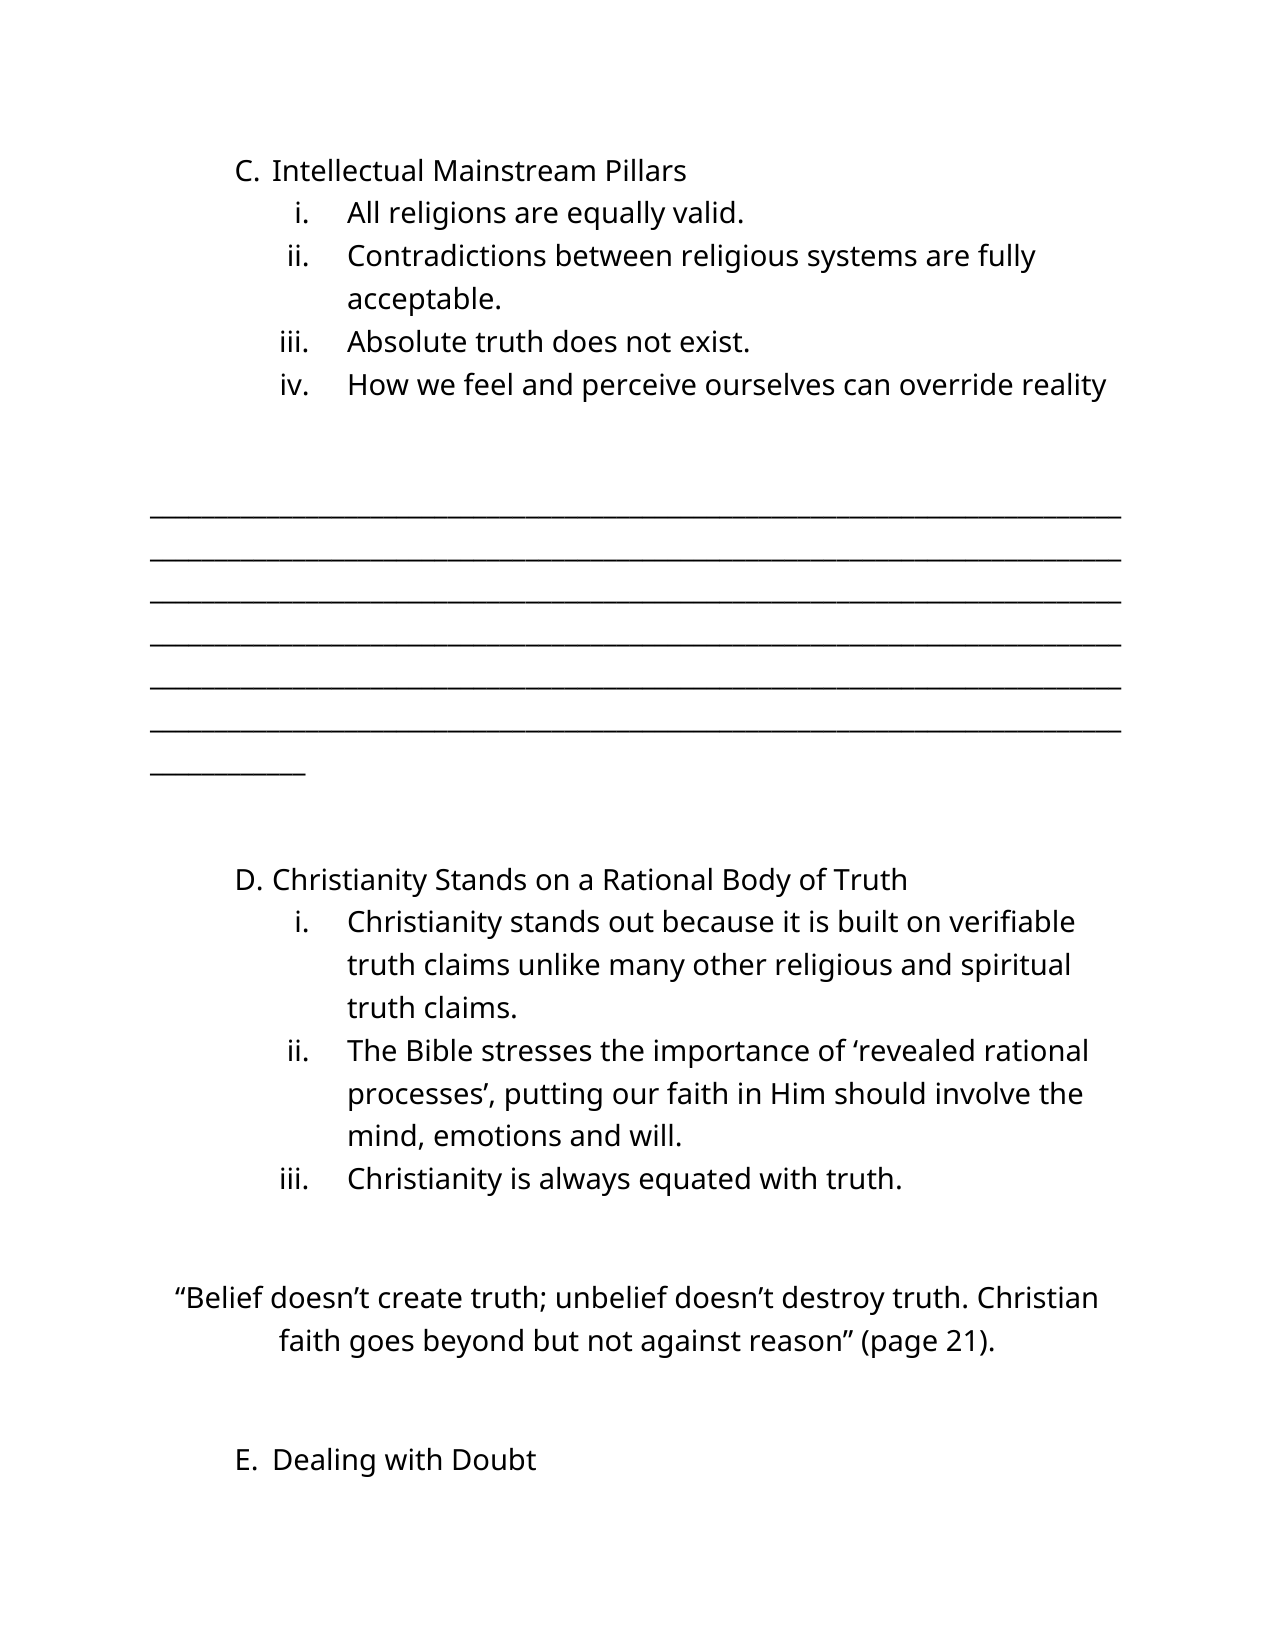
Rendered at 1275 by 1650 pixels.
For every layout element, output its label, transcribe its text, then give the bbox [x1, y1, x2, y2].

list Contradictions between religious systems are fully acceptable. [309, 236, 1125, 318]
list The Bible stresses the importance of ‘revealed rational processes’, putting our faith in Him should involve the mind, emotions and will. [309, 1030, 1125, 1155]
list Intellectual Mainstream Pillars [234, 150, 1125, 190]
list Dealing with Doubt [234, 1439, 1125, 1479]
list How we feel and perceive ourselves can override reality [309, 364, 1125, 404]
text ______________________________________________________________________________________________________________________________________________________________________________________________________________________________________________________________________________________________________________________________________________________________________________________________________________________________________________________________________________ [150, 483, 1125, 779]
list Christianity Stands on a Rational Body of Truth [234, 859, 1125, 898]
list Christianity stands out because it is built on verifiable truth claims unlike many other religious and spiritual truth claims. [309, 902, 1125, 1027]
list All religions are equally valid. [309, 193, 1125, 232]
list Absolute truth does not exist. [309, 321, 1125, 361]
text “Belief doesn’t create truth; unbelief doesn’t destroy truth. Christian faith goes beyond but not against reason” (page 21). [150, 1277, 1125, 1360]
list Christianity is always equated with truth. [309, 1158, 1125, 1198]
